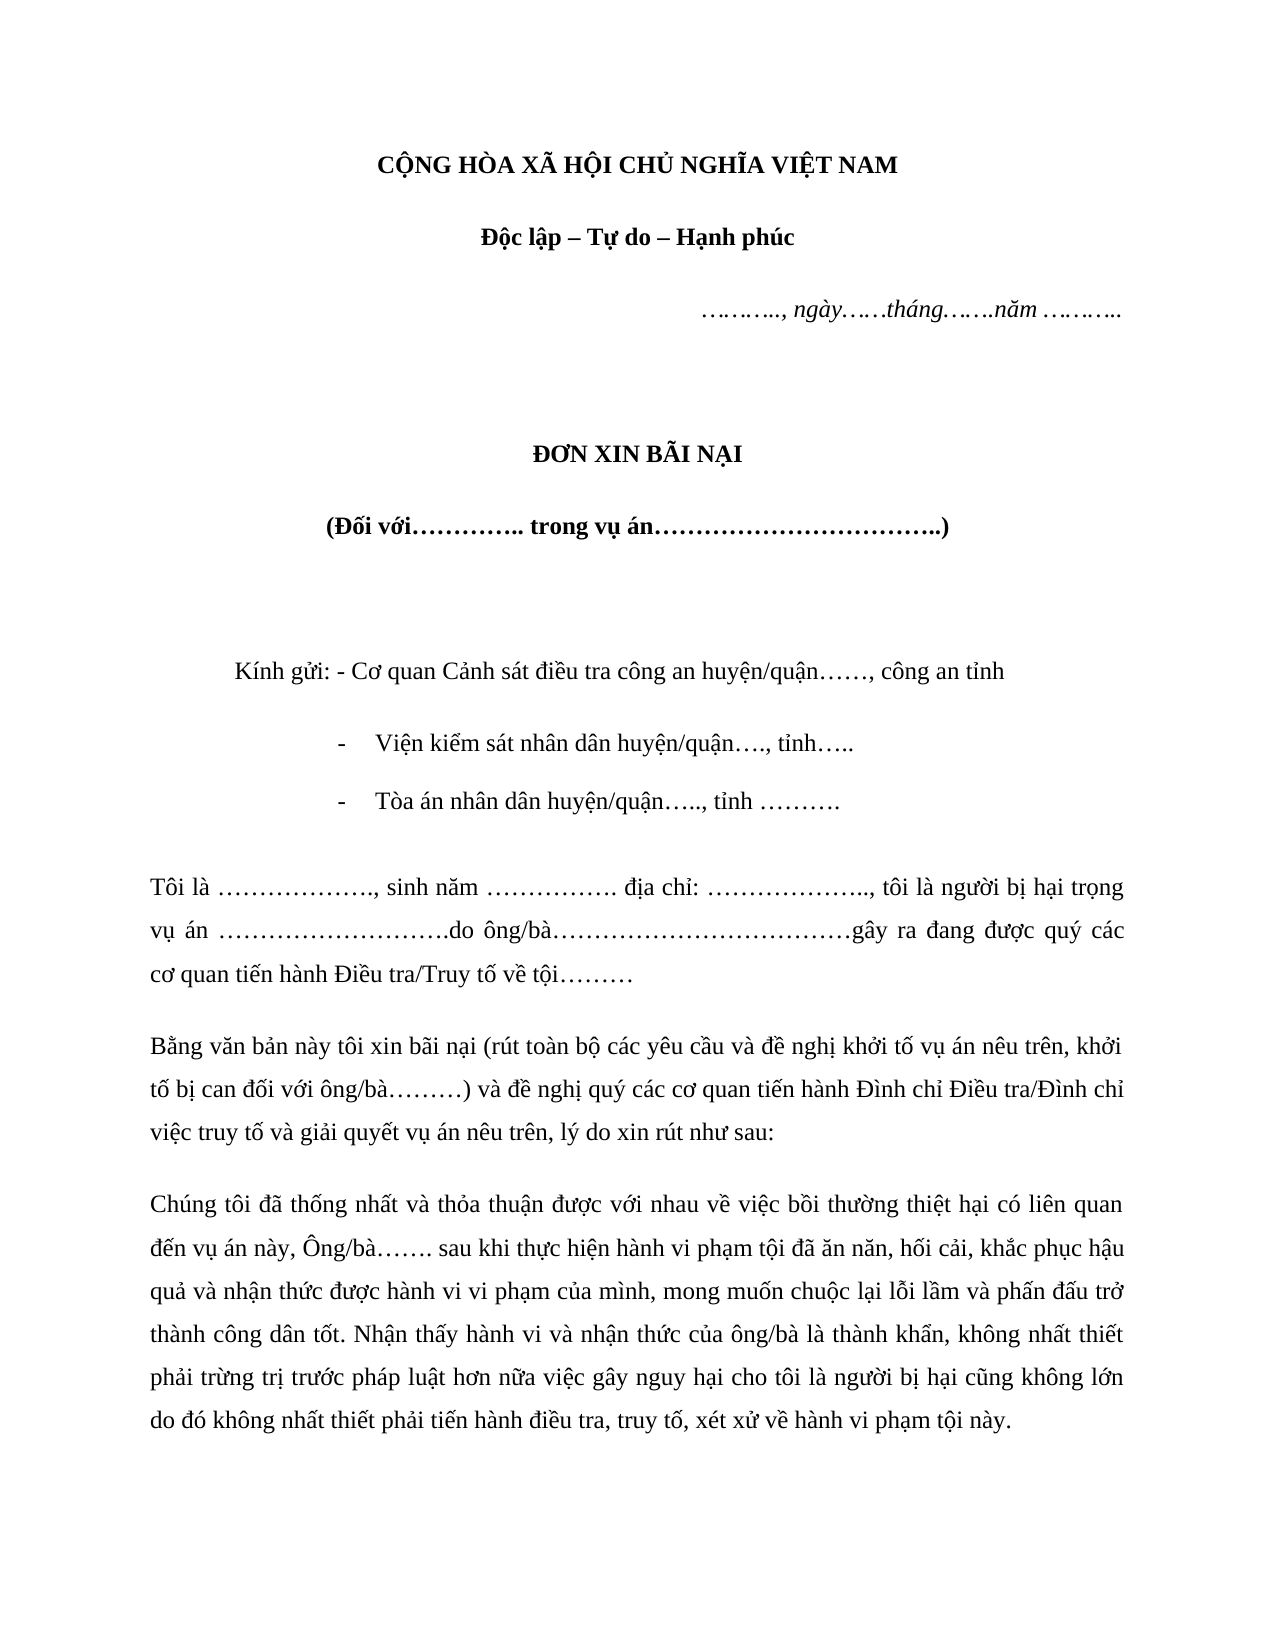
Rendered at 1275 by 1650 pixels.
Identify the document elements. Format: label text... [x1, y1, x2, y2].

list Tòa án nhân dân huyện/quận….., tỉnh ………. [337, 786, 1125, 814]
text CỘNG HÒA XÃ HỘI CHỦ NGHĨA VIỆT NAM [150, 150, 1125, 179]
text Bằng văn bản này tôi xin bãi nại (rút toàn bộ các yêu cầu và đề nghị khởi tố vụ án nêu trên, khởi tố bị can đối với ông/bà………) và đề nghị quý các cơ quan tiến hành Đình chỉ Điều tra/Đình chỉ việc truy tố và giải quyết vụ án nêu trên, lý do xin rút như sau: [150, 1031, 1125, 1146]
list Viện kiểm sát nhân dân huyện/quận…., tỉnh….. [337, 728, 1125, 757]
text (Đối với………….. trong vụ án……………………………..) [150, 511, 1125, 540]
text ĐƠN XIN BÃI NẠI [150, 439, 1125, 468]
text ……….., ngày……tháng…….năm ……….. [150, 294, 1125, 323]
text Chúng tôi đã thống nhất và thỏa thuận được với nhau về việc bồi thường thiệt hại có liên quan đến vụ án này, Ông/bà……. sau khi thực hiện hành vi phạm tội đã ăn năn, hối cải, khắc phục hậu quả và nhận thức được hành vi vi phạm của mình, mong muốn chuộc lại lỗi lầm và phấn đấu trở thành công dân tốt. Nhận thấy hành vi và nhận thức của ông/bà là thành khẩn, không nhất thiết phải trừng trị trước pháp luật hơn nữa việc gây nguy hại cho tôi là người bị hại cũng không lớn do đó không nhất thiết phải tiến hành điều tra, truy tố, xét xử về hành vi phạm tội này. [150, 1189, 1125, 1434]
text Tôi là ………………., sinh năm ……………. địa chỉ: ……………….., tôi là người bị hại trọng vụ án ……………………….do ông/bà………………………………gây ra đang được quý các cơ quan tiến hành Điều tra/Truy tố về tội……… [150, 872, 1125, 987]
text Độc lập – Tự do – Hạnh phúc [150, 222, 1125, 251]
text Kính gửi: - Cơ quan Cảnh sát điều tra công an huyện/quận……, công an tỉnh [150, 656, 1125, 685]
